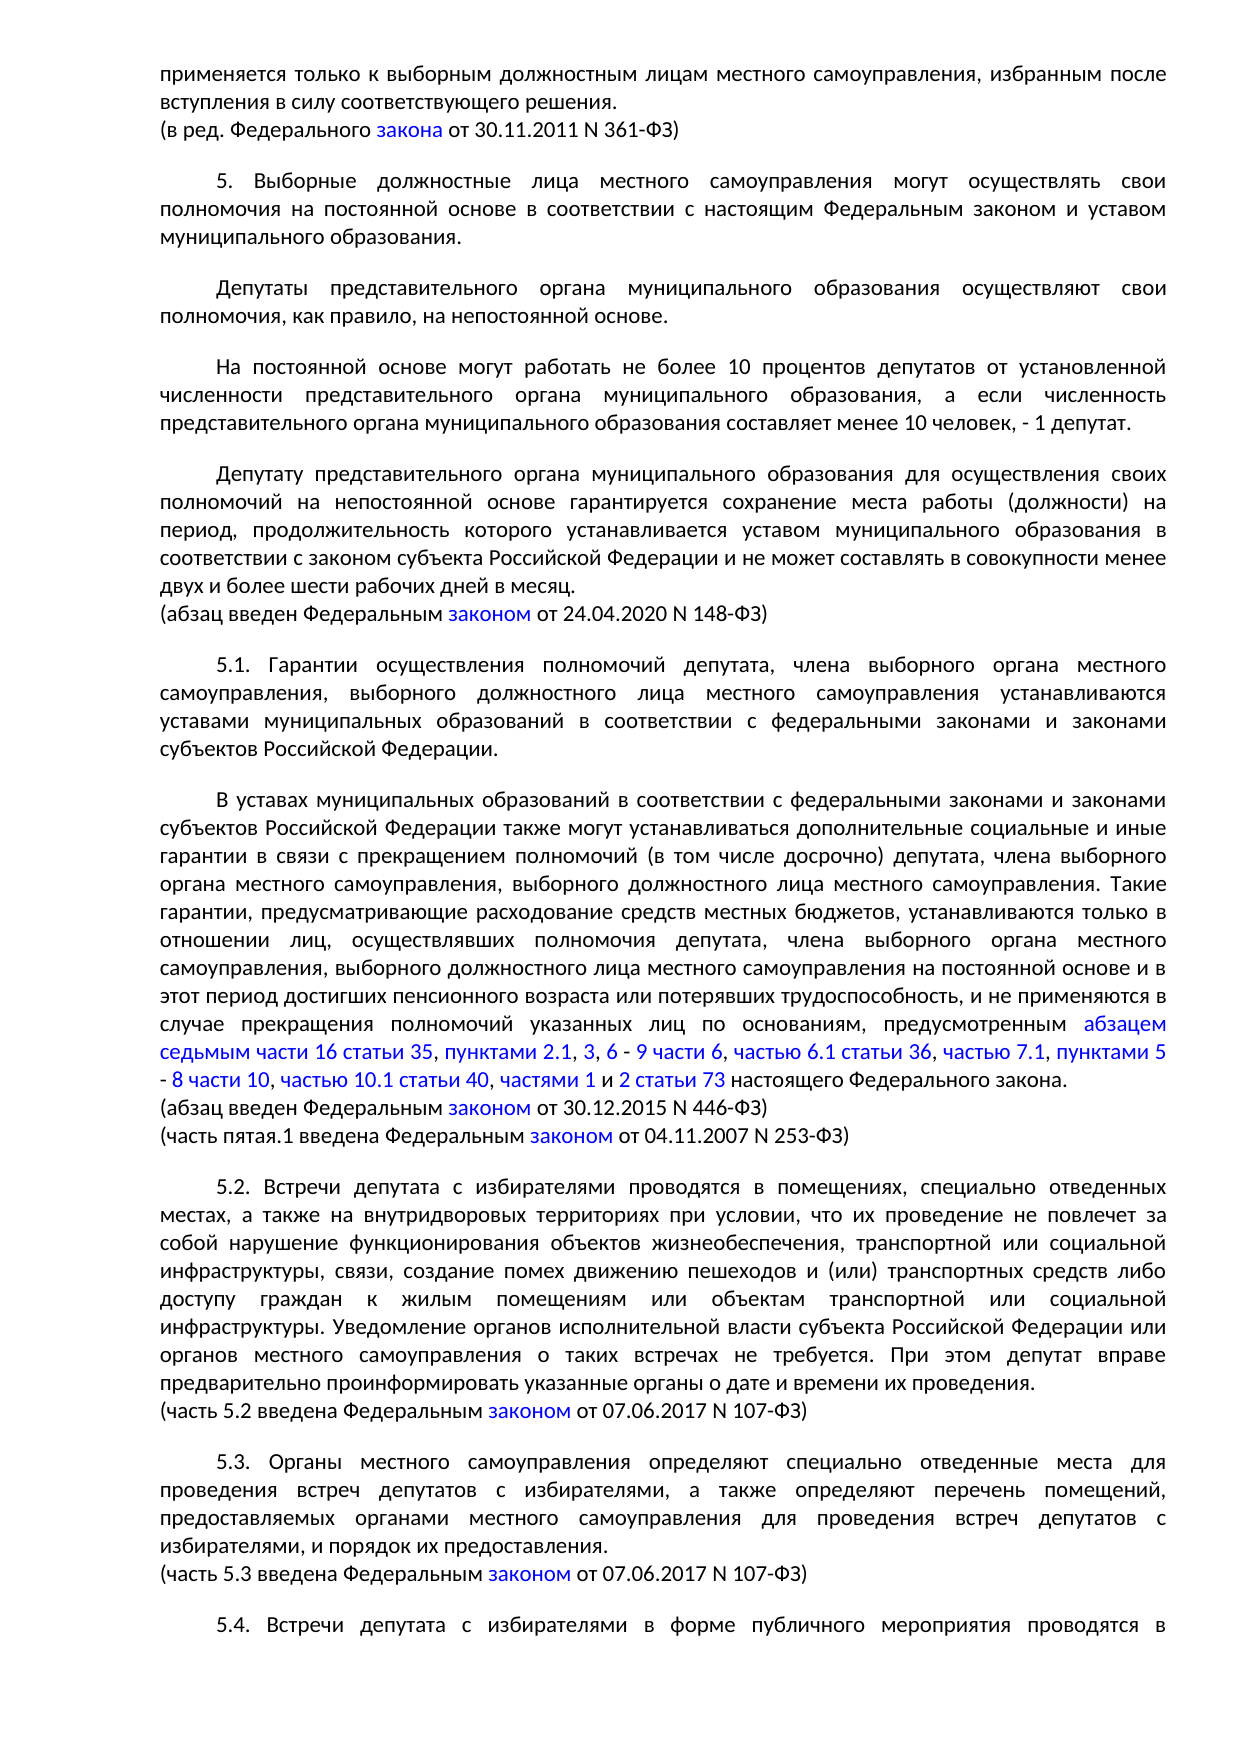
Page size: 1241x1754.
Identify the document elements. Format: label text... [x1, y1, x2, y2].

text (часть 5.2 введена Федеральным законом от 07.06.2017 N 107-ФЗ) [159, 1396, 1167, 1424]
text В уставах муниципальных образований в соответствии с федеральными законами и законами субъектов Российской Федерации также могут устанавливаться дополнительные социальные и иные гарантии в связи с прекращением полномочий (в том числе досрочно) депутата, члена выборного органа местного самоуправления, выборного должностного лица местного самоуправления. Такие гарантии, предусматривающие расходование средств местных бюджетов, устанавливаются только в отношении лиц, осуществлявших полномочия депутата, члена выборного органа местного самоуправления, выборного должностного лица местного самоуправления на постоянной основе и в этот период достигших пенсионного возраста или потерявших трудоспособность, и не применяются в случае прекращения полномочий указанных лиц по основаниям, предусмотренным абзацем седьмым части 16 статьи 35, пунктами 2.1, 3, 6 - 9 части 6, частью 6.1 статьи 36, частью 7.1, пунктами 5 - 8 части 10, частью 10.1 статьи 40, частями 1 и 2 статьи 73 настоящего Федерального закона. [159, 785, 1167, 1093]
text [159, 59, 1167, 115]
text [159, 1610, 1167, 1638]
text (в ред. Федерального закона от 30.11.2011 N 361-ФЗ) [159, 115, 1167, 143]
text (абзац введен Федеральным законом от 30.12.2015 N 446-ФЗ) [159, 1093, 1167, 1121]
text 5.3. Органы местного самоуправления определяют специально отведенные места для проведения встреч депутатов с избирателями, а также определяют перечень помещений, предоставляемых органами местного самоуправления для проведения встреч депутатов с избирателями, и порядок их предоставления. [159, 1447, 1167, 1559]
text (абзац введен Федеральным законом от 24.04.2020 N 148-ФЗ) [159, 599, 1167, 627]
text (часть 5.3 введена Федеральным законом от 07.06.2017 N 107-ФЗ) [159, 1559, 1167, 1587]
text На постоянной основе могут работать не более 10 процентов депутатов от установленной численности представительного органа муниципального образования, а если численность представительного органа муниципального образования составляет менее 10 человек, - 1 депутат. [159, 352, 1167, 436]
text 5. Выборные должностные лица местного самоуправления могут осуществлять свои полномочия на постоянной основе в соответствии с настоящим Федеральным законом и уставом муниципального образования. [159, 166, 1167, 250]
text (часть пятая.1 введена Федеральным законом от 04.11.2007 N 253-ФЗ) [159, 1121, 1167, 1149]
text Депутату представительного органа муниципального образования для осуществления своих полномочий на непостоянной основе гарантируется сохранение места работы (должности) на период, продолжительность которого устанавливается уставом муниципального образования в соответствии с законом субъекта Российской Федерации и не может составлять в совокупности менее двух и более шести рабочих дней в месяц. [159, 459, 1167, 599]
text 5.1. Гарантии осуществления полномочий депутата, члена выборного органа местного самоуправления, выборного должностного лица местного самоуправления устанавливаются уставами муниципальных образований в соответствии с федеральными законами и законами субъектов Российской Федерации. [159, 650, 1167, 762]
text Депутаты представительного органа муниципального образования осуществляют свои полномочия, как правило, на непостоянной основе. [159, 273, 1167, 329]
text 5.2. Встречи депутата с избирателями проводятся в помещениях, специально отведенных местах, а также на внутридворовых территориях при условии, что их проведение не повлечет за собой нарушение функционирования объектов жизнеобеспечения, транспортной или социальной инфраструктуры, связи, создание помех движению пешеходов и (или) транспортных средств либо доступу граждан к жилым помещениям или объектам транспортной или социальной инфраструктуры. Уведомление органов исполнительной власти субъекта Российской Федерации или органов местного самоуправления о таких встречах не требуется. При этом депутат вправе предварительно проинформировать указанные органы о дате и времени их проведения. [159, 1172, 1167, 1396]
